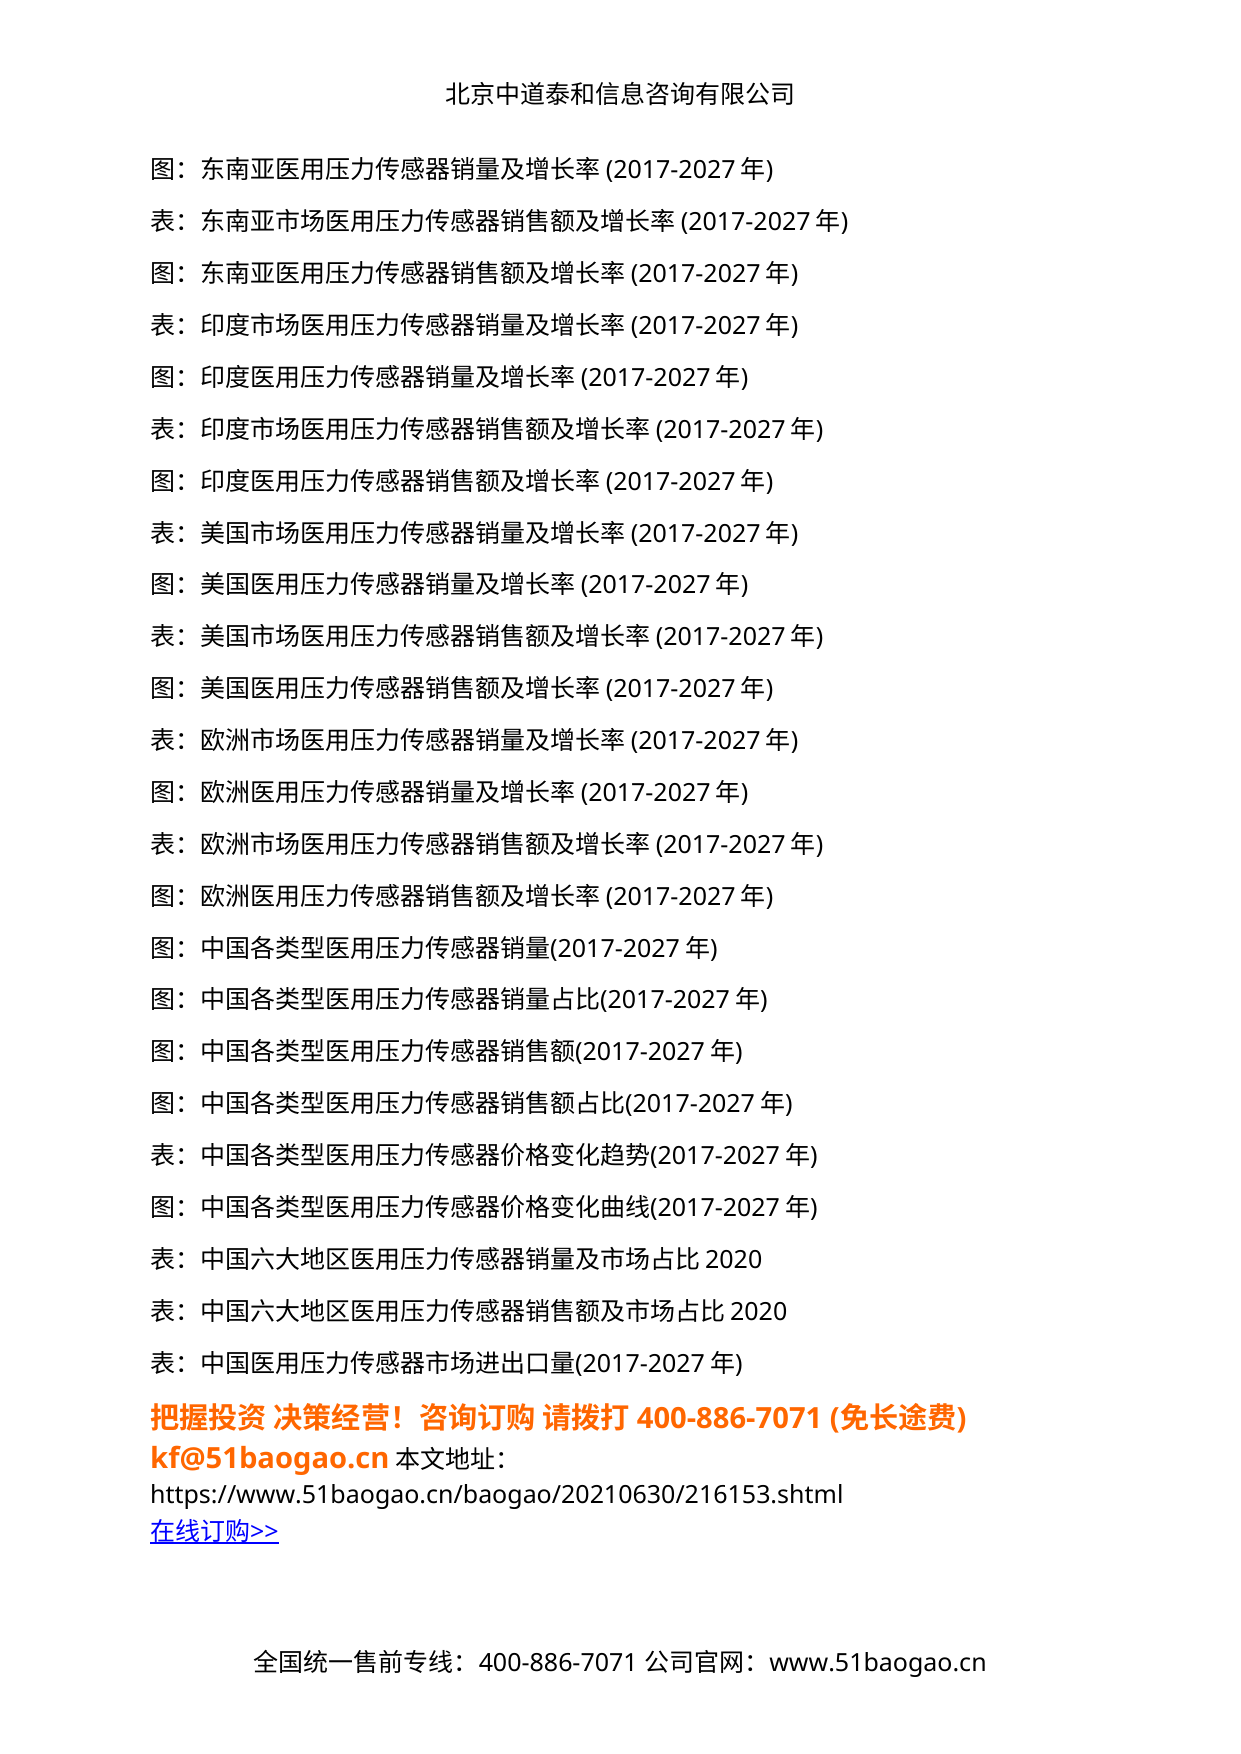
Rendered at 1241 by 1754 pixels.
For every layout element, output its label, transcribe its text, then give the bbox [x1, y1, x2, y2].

text 表：欧洲市场医用压力传感器销量及增长率 (2017-2027年) [150, 721, 1090, 757]
text 图：东南亚医用压力传感器销售额及增长率 (2017-2027年) [150, 254, 1090, 290]
text 表：印度市场医用压力传感器销量及增长率 (2017-2027年) [150, 306, 1090, 342]
text 图：印度医用压力传感器销量及增长率 (2017-2027年) [150, 357, 1090, 394]
text 表：中国六大地区医用压力传感器销售额及市场占比2020 [150, 1291, 1090, 1327]
text 图：东南亚医用压力传感器销量及增长率 (2017-2027年) [150, 150, 1090, 186]
text 把握投资 决策经营！咨询订购 请拨打 400-886-7071 (免长途费) kf@51baogao.cn本文地址：https://www.51baogao.cn/baogao/20210630/216153.shtml [150, 1395, 1090, 1511]
text 表：美国市场医用压力传感器销售额及增长率 (2017-2027年) [150, 617, 1090, 653]
text 表：印度市场医用压力传感器销售额及增长率 (2017-2027年) [150, 409, 1090, 446]
text 图：中国各类型医用压力传感器销售额占比(2017-2027年) [150, 1084, 1090, 1120]
text 在线订购>> [150, 1511, 1090, 1547]
text 图：中国各类型医用压力传感器销量占比(2017-2027年) [150, 980, 1090, 1016]
text 表：美国市场医用压力传感器销量及增长率 (2017-2027年) [150, 513, 1090, 549]
text 图：印度医用压力传感器销售额及增长率 (2017-2027年) [150, 461, 1090, 497]
text 图：欧洲医用压力传感器销量及增长率 (2017-2027年) [150, 772, 1090, 809]
text 表：中国各类型医用压力传感器价格变化趋势(2017-2027年) [150, 1136, 1090, 1172]
text 图：中国各类型医用压力传感器销售额(2017-2027年) [150, 1032, 1090, 1068]
text 图：中国各类型医用压力传感器价格变化曲线(2017-2027年) [150, 1187, 1090, 1224]
text 表：东南亚市场医用压力传感器销售额及增长率 (2017-2027年) [150, 202, 1090, 238]
text 表：欧洲市场医用压力传感器销售额及增长率 (2017-2027年) [150, 824, 1090, 861]
text 图：欧洲医用压力传感器销售额及增长率 (2017-2027年) [150, 876, 1090, 912]
text 图：美国医用压力传感器销售额及增长率 (2017-2027年) [150, 669, 1090, 705]
text 表：中国医用压力传感器市场进出口量(2017-2027年) [150, 1343, 1090, 1379]
text 表：中国六大地区医用压力传感器销量及市场占比2020 [150, 1239, 1090, 1276]
text 图：中国各类型医用压力传感器销量(2017-2027年) [150, 928, 1090, 964]
text 图：美国医用压力传感器销量及增长率 (2017-2027年) [150, 565, 1090, 601]
